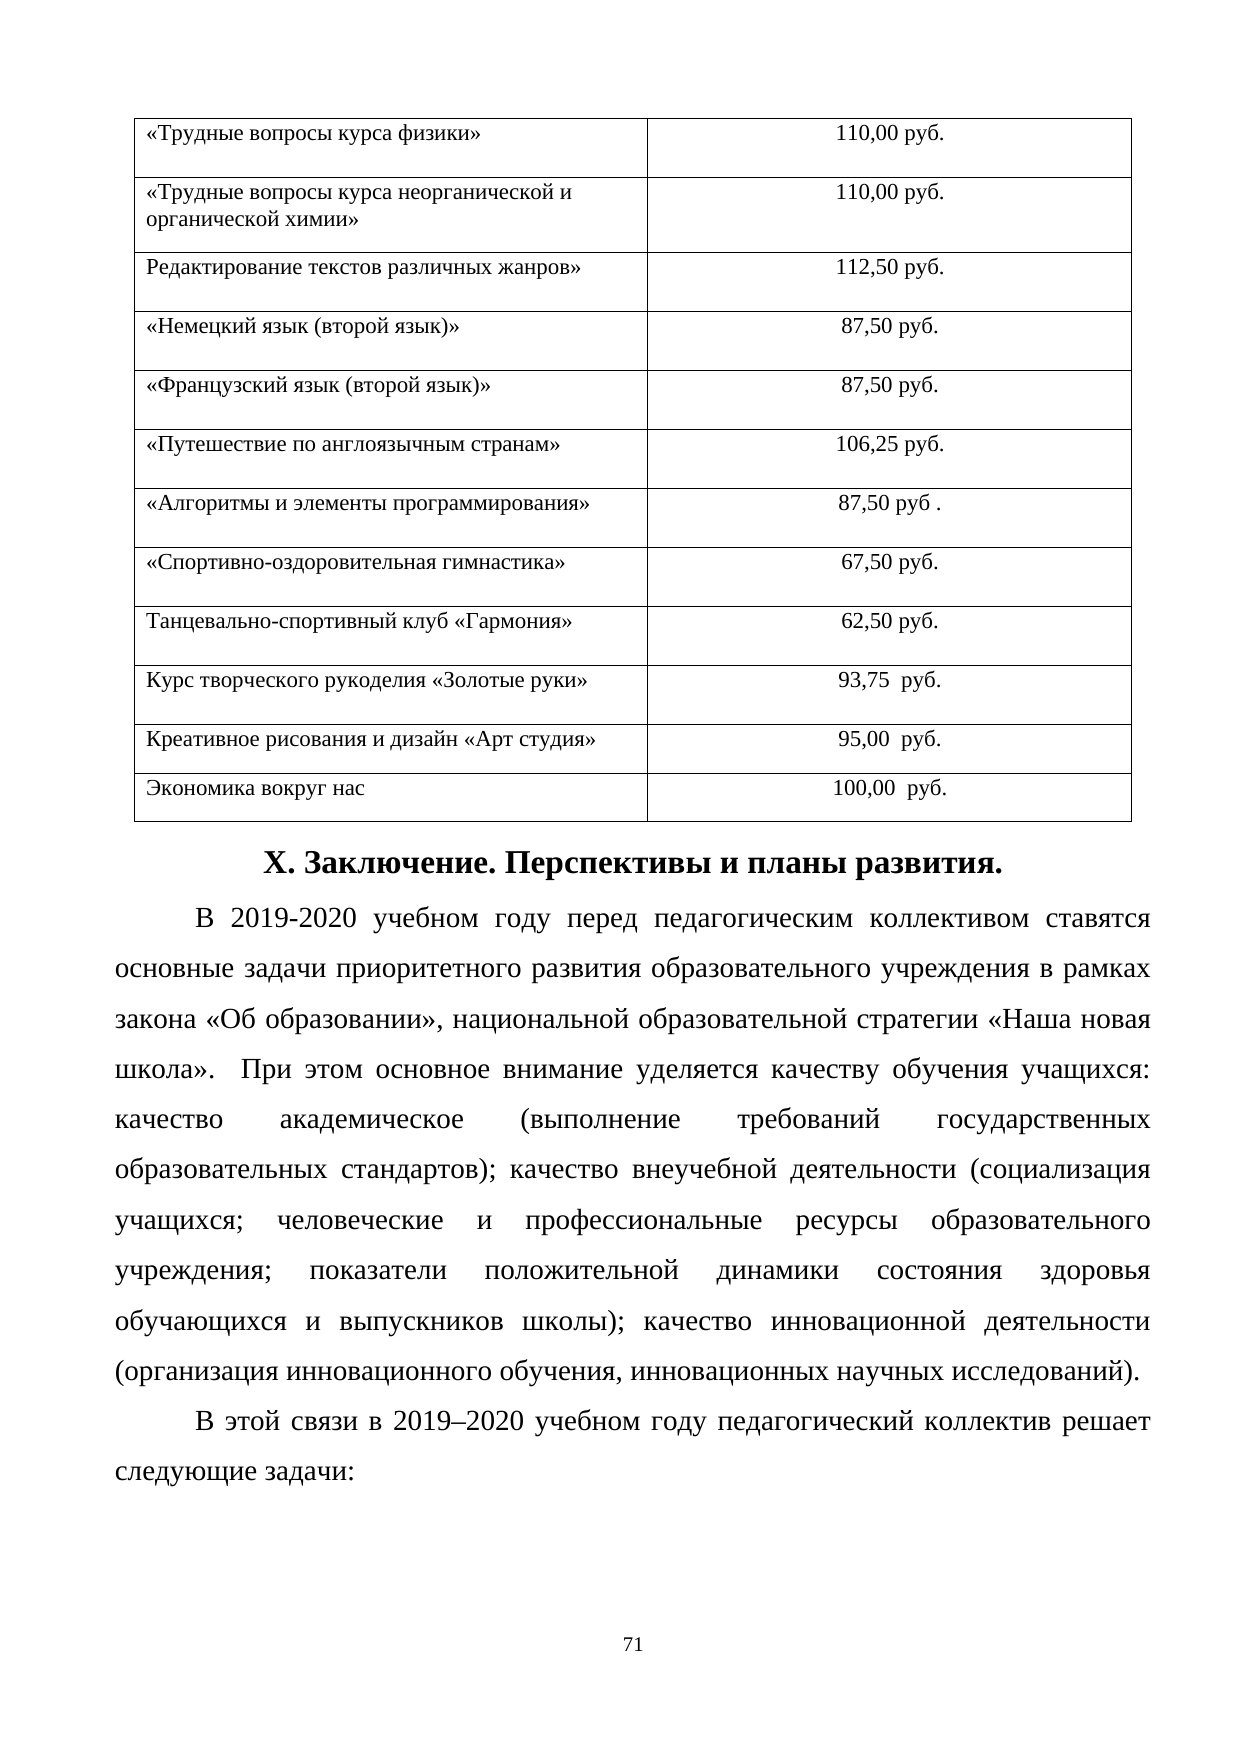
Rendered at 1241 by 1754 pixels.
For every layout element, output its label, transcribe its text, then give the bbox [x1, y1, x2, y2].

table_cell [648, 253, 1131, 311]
text В 2019-2020 учебном году перед педагогическим коллективом ставятся основные задачи приоритетного развития образовательного учреждения в рамках закона «Об образовании», национальной образовательной стратегии «Наша новая школа». При этом основное внимание уделяется качеству обучения учащихся: качество академическое (выполнение требований государственных образовательных стандартов); качество внеучебной деятельности (социализация учащихся; человеческие и профессиональные ресурсы образовательного учреждения; показатели положительной динамики состояния здоровья обучающихся и выпускников школы); качество инновационной деятельности (организация инновационного обучения, инновационных научных исследований). [114, 900, 1152, 1386]
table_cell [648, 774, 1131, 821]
subtitle X. Заключение. Перспективы и планы развития. [114, 843, 1152, 881]
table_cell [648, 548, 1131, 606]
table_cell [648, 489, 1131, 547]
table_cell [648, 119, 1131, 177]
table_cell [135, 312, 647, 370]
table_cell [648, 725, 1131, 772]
text В этой связи в 2019–2020 учебном году педагогический коллектив решает следующие задачи: [114, 1403, 1152, 1487]
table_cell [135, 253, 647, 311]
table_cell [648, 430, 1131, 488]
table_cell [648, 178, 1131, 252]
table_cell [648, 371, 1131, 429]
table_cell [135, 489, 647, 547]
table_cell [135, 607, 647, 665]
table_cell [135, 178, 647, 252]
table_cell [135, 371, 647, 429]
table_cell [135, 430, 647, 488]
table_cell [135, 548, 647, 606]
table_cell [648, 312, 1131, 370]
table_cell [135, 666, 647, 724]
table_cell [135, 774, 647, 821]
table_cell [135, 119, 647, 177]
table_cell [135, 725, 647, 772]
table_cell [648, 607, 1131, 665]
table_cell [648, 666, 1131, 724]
